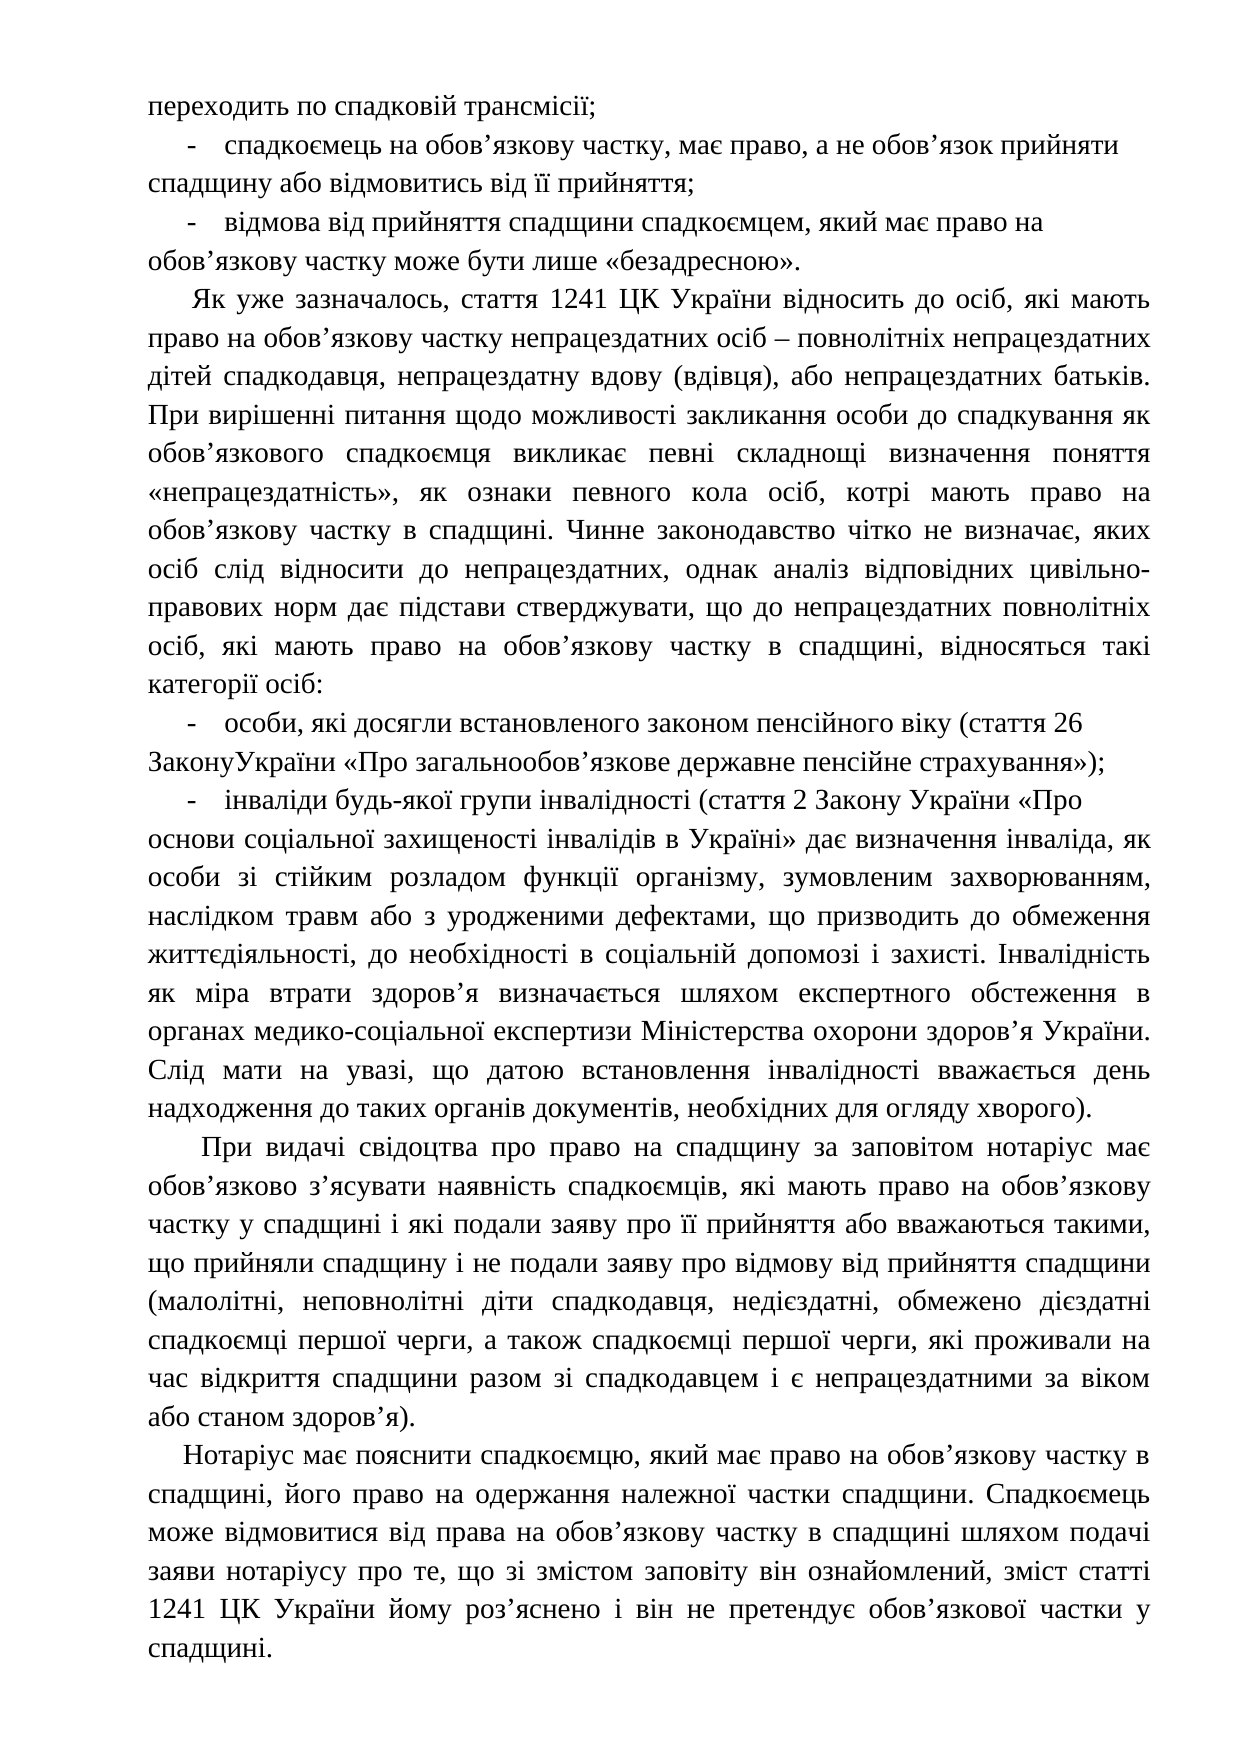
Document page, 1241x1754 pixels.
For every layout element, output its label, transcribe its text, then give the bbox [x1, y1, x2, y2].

list спадкоємець на обов’язкову частку, має право, а не обов’язок прийняти [187, 127, 1152, 161]
text Нотаріус має пояснити спадкоємцю, який має право на обов’язкову частку в спадщині, його право на одержання належної частки спадщини. Спадкоємець може відмовитися від права на обов’язкову частку в спадщині шляхом подачі заяви нотаріусу про те, що зі змістом заповіту він ознайомлений, зміст статті 1241 ЦК України йому роз’яснено і він не претендує обов’язкової частки у спадщині. [148, 1437, 1152, 1664]
list інваліди будь-якої групи інвалідності (стаття 2 Закону України «Про [187, 782, 1152, 816]
list відмова від прийняття спадщини спадкоємцем, який має право на [187, 204, 1152, 238]
text При видачі свідоцтва про право на спадщину за заповітом нотаріус має обов’язково з’ясувати наявність спадкоємців, які мають право на обов’язкову частку у спадщині і які подали заяву про її прийняття або вважаються такими, що прийняли спадщину і не подали заяву про відмову від прийняття спадщини (малолітні, неповнолітні діти спадкодавця, недієздатні, обмежено дієздатні спадкоємці першої черги, а також спадкоємці першої черги, які проживали на час відкриття спадщини разом зі спадкодавцем і є непрацездатними за віком або станом здоров’я). [148, 1129, 1152, 1432]
text спадщину або відмовитись від її прийняття; [148, 166, 1152, 199]
text обов’язкову частку може бути лише «безадресною». [148, 243, 1152, 276]
text ЗаконуУкраїни «Про загальнообов’язкове державне пенсійне страхування»); [148, 744, 1152, 777]
text Як уже зазначалось, стаття 1241 ЦК України відносить до осіб, які мають право на обов’язкову частку непрацездатних осіб – повнолітніх непрацездатних дітей спадкодавця, непрацездатну вдову (вдівця), або непрацездатних батьків. При вирішенні питання щодо можливості закликання особи до спадкування як обов’язкового спадкоємця викликає певні складнощі визначення поняття «непрацездатність», як ознаки певного кола осіб, котрі мають право на обов’язкову частку в спадщині. Чинне законодавство чітко не визначає, яких осіб слід відносити до непрацездатних, однак аналіз відповідних цивільно-правових норм дає підстави стверджувати, що до непрацездатних повнолітніх осіб, які мають право на обов’язкову частку в спадщині, відносяться такі категорії осіб: [148, 281, 1152, 700]
text переходить по спадковій трансмісії; [148, 88, 1152, 122]
text основи соціальної захищеності інвалідів в Україні» дає визначення інваліда, як особи зі стійким розладом функції організму, зумовленим захворюванням, наслідком травм або з уродженими дефектами, що призводить до обмеження життєдіяльності, до необхідності в соціальній допомозі і захисті. Інвалідність як міра втрати здоров’я визначається шляхом експертного обстеження в органах медико-соціальної експертизи Міністерства охорони здоров’я України. Слід мати на увазі, що датою встановлення інвалідності вважається день надходження до таких органів документів, необхідних для огляду хворого). [148, 821, 1152, 1124]
list особи, які досягли встановленого законом пенсійного віку (стаття 26 [187, 705, 1152, 739]
